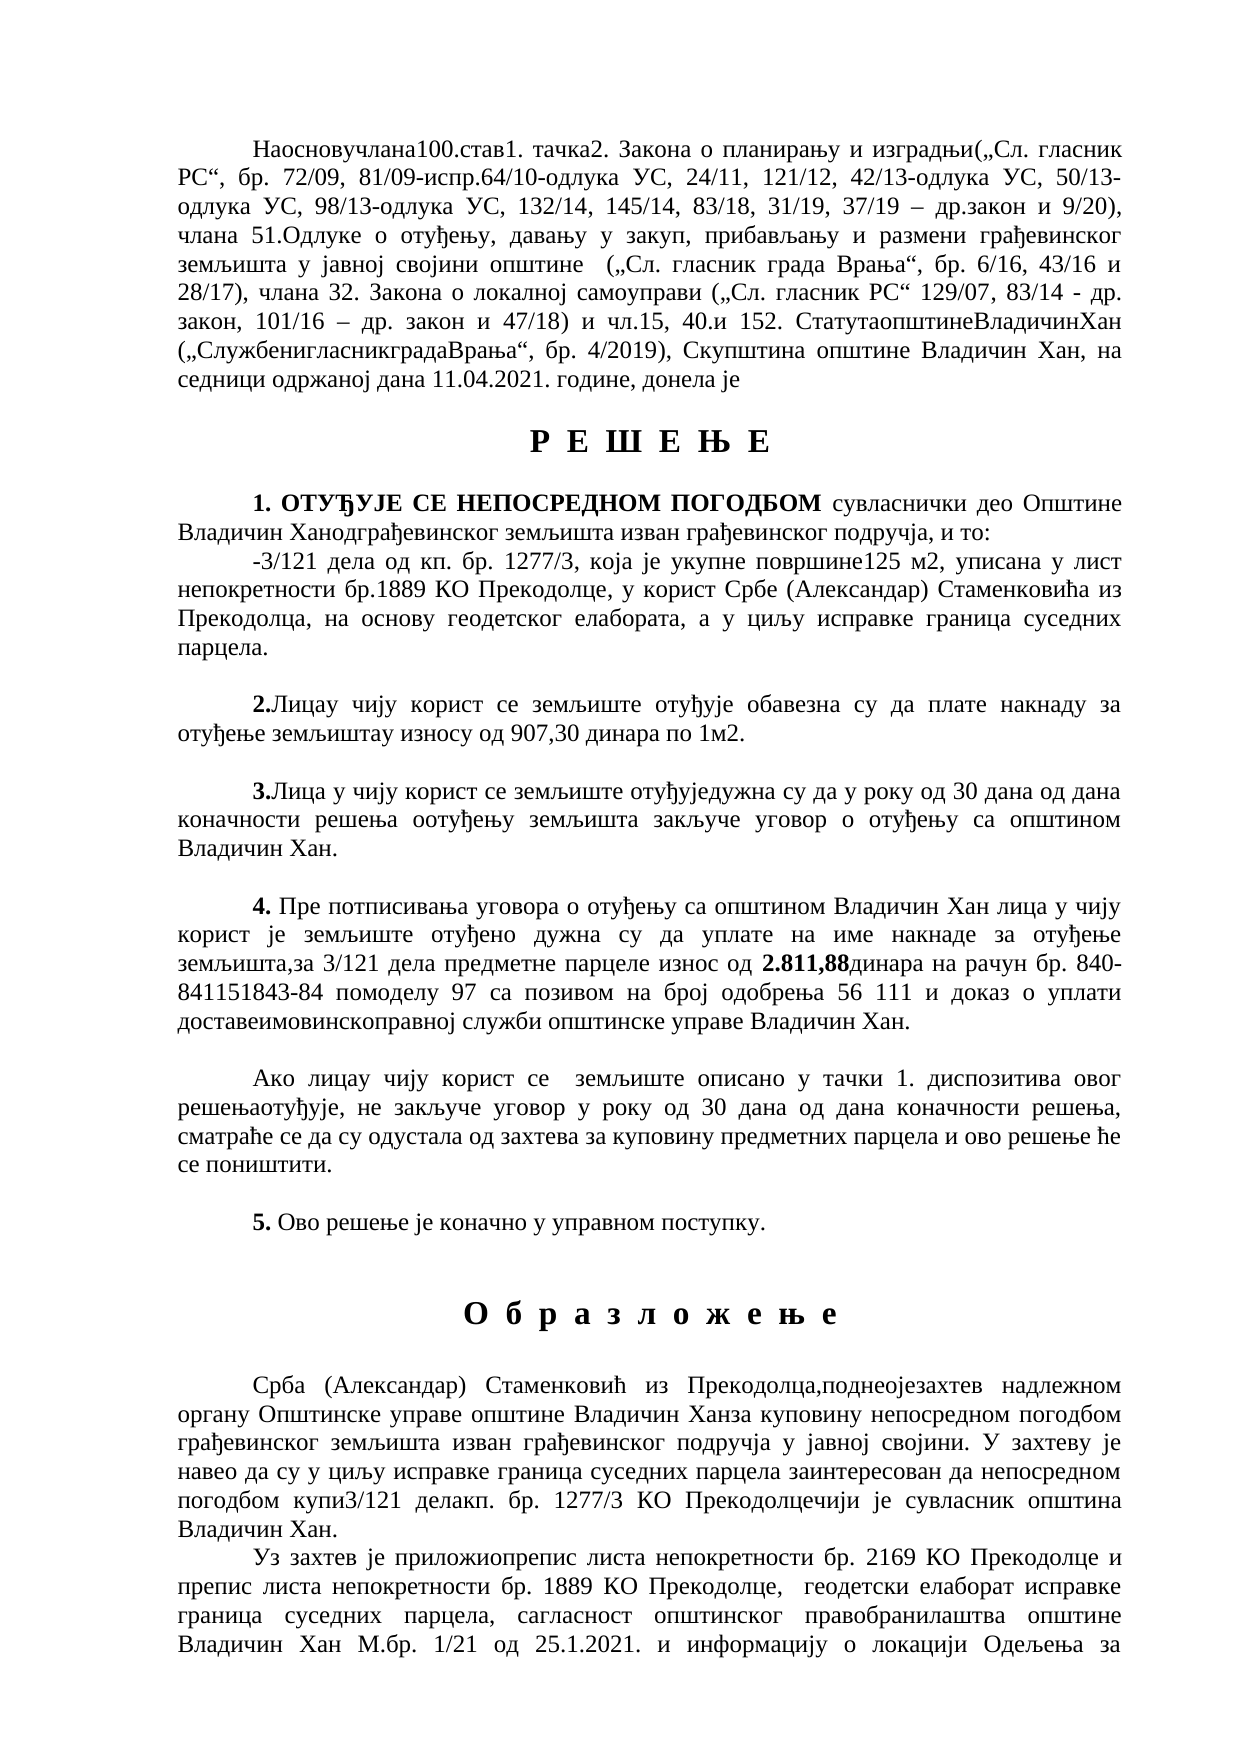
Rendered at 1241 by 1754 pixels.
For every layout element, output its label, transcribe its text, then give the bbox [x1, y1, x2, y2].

text 2.Лицау чију корист се земљиште отуђује обавезна су да плате накнаду за отуђење земљиштау износу од 907,30 динара по 1м2. [177, 689, 1122, 747]
text 4. Пре потписивања уговора о отуђењу са општином Владичин Хан лица у чију корист је земљиште отуђено дужна су да уплате на име накнаде за отуђење земљишта,за 3/121 дела предметне парцеле износ од 2.811,88динара на рачун бр. 840-841151843-84 помоделу 97 са позивом на број одобрења 56 111 и доказ о уплати доставеимовинскоправној служби општинске управе Владичин Хан. [177, 891, 1122, 1034]
text Срба (Александар) Стаменковић из Прекодолца,поднеојезахтев надлежном органу Општинске управе општине Владичин Ханза куповину непосредном погодбом грађевинског земљишта изван грађевинског подручја у јавној својини. У захтеву је навео да су у циљу исправке граница суседних парцела заинтересован да непосредном погодбом купи3/121 делакп. бр. 1277/3 КО Прекодолцечији је сувласник општина Владичин Хан. [177, 1370, 1122, 1542]
text Ако лицау чију корист се земљиште описано у тачки 1. диспозитива овог решењаотуђује, не закључе уговор у року од 30 дана од дана коначности решења, сматраће се да су одустала од захтева за куповину предметних парцела и ово решење ће се поништити. [177, 1063, 1122, 1178]
text 1. ОТУЂУЈЕ СЕ НЕПОСРЕДНОМ ПОГОДБОМ сувласнички део Општине Владичин Ханодграђевинског земљишта изван грађевинског подручја, и то: [177, 488, 1122, 546]
text Наосновучлана100.став1. тачка2. Закона о планирању и изградњи(„Сл. гласник РС“, бр. 72/09, 81/09-испр.64/10-одлука УС, 24/11, 121/12, 42/13-одлука УС, 50/13- одлука УС, 98/13-одлука УС, 132/14, 145/14, 83/18, 31/19, 37/19 – др.закон и 9/20), члана 51.Одлуке о отуђењу, давању у закуп, прибављању и размени грађевинског земљишта у јавној својини општине („Сл. гласник града Врања“, бр. 6/16, 43/16 и 28/17), члана 32. Закона о локалној самоуправи („Сл. гласник РС“ 129/07, 83/14 - др. закон, 101/16 – др. закон и 47/18) и чл.15, 40.и 152. СтатутаопштинеВладичинХан („СлужбенигласникградаВрања“, бр. 4/2019), Скупштина општине Владичин Хан, на седници одржаној дана 11.04.2021. године, донела је [177, 134, 1122, 392]
text 5. Ово решење је коначно у управном поступку. [177, 1207, 1122, 1236]
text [177, 1542, 1122, 1657]
subtitle Р Е Ш Е Њ Е [177, 421, 1122, 459]
text -3/121 дела од кп. бр. 1277/3, која је укупне површине125 м2, уписана у лист непокретности бр.1889 КО Прекодолце, у корист Србе (Александар) Стаменковића из Прекодолца, на основу геодетског елабората, а у циљу исправке граница суседних парцела. [177, 546, 1122, 661]
subtitle О б р а з л о ж е њ е [177, 1293, 1122, 1332]
text 3.Лица у чију корист се земљиште отуђуједужна су да у року од 30 дана од дана коначности решења оотуђењу земљишта закључе уговор о отуђењу са општином Владичин Хан. [177, 776, 1122, 862]
